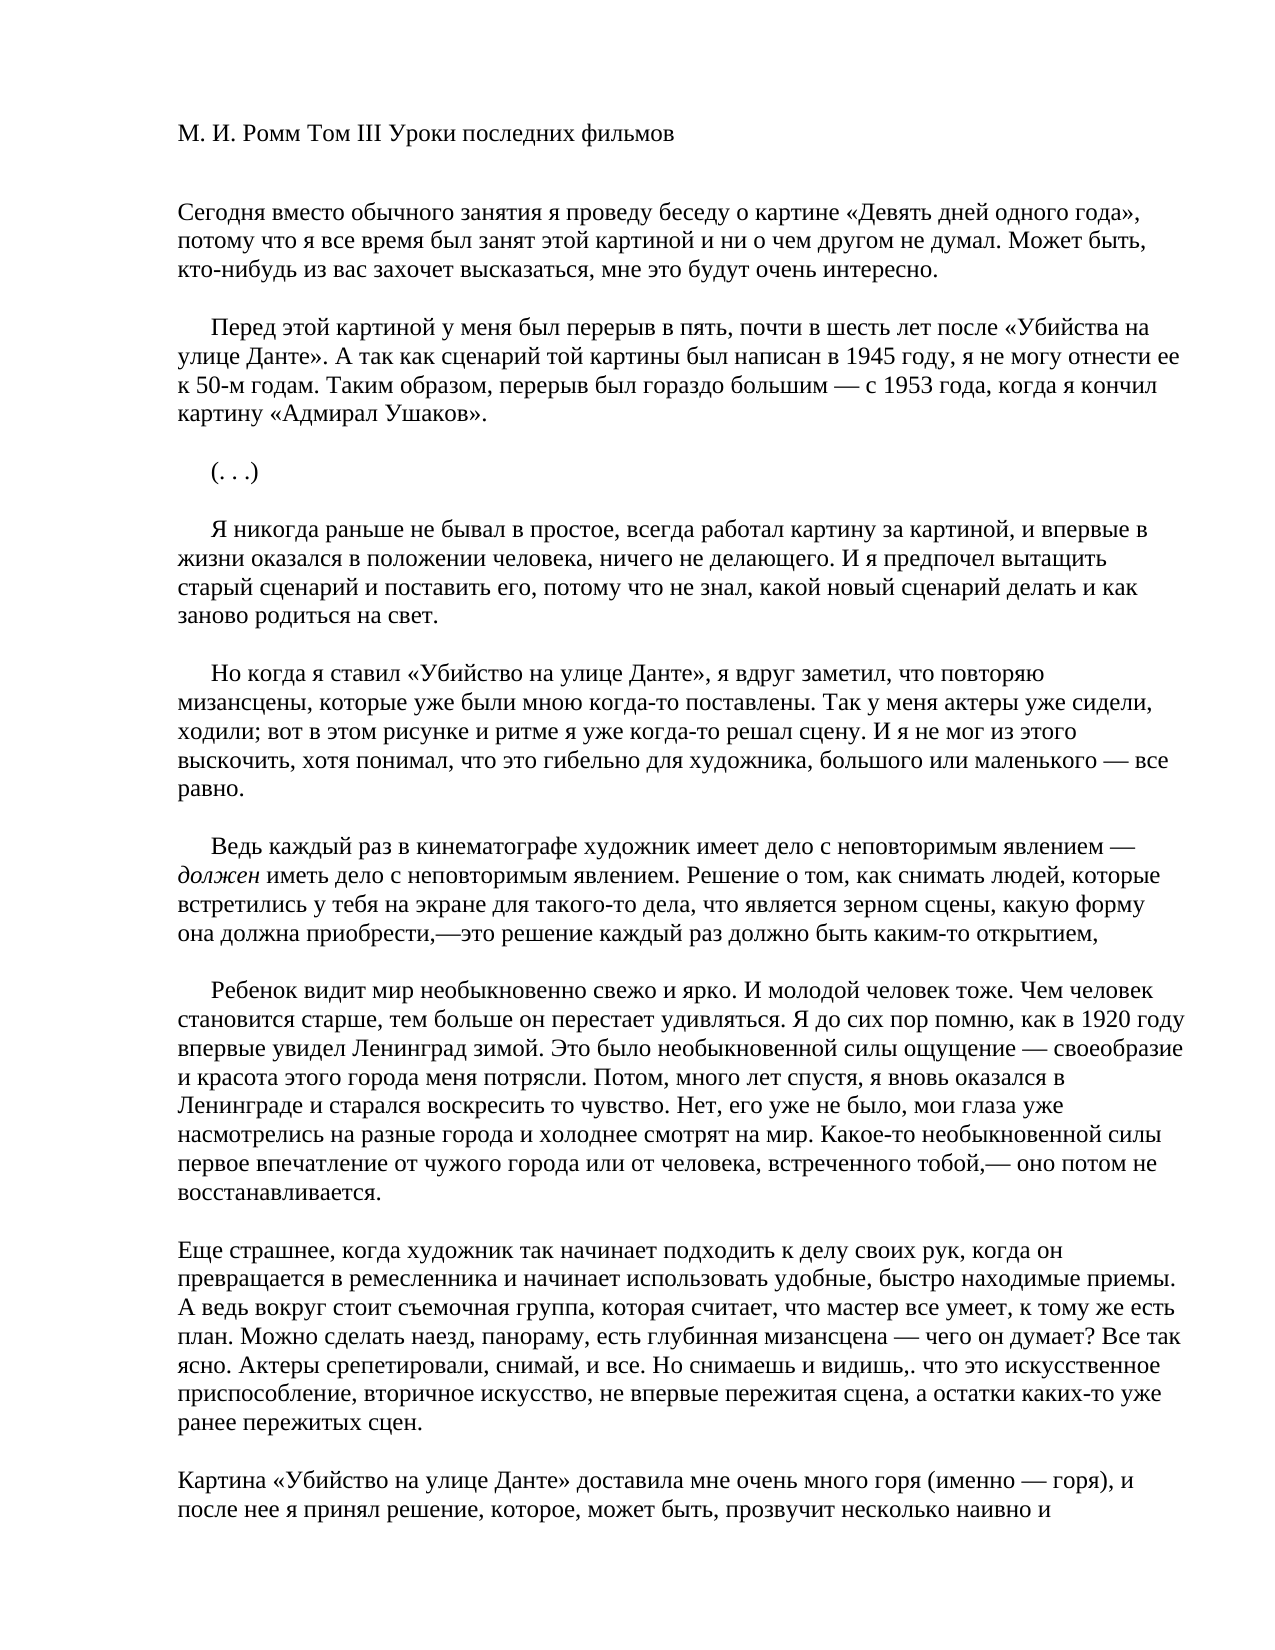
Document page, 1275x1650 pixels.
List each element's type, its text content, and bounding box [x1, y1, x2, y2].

text Еще страшнее, когда художник так начинает подходить к делу своих рук, когда он превращается в ремесленника и начинает использовать удобные, быстро находимые приемы. А ведь вокруг стоит съемочная группа, которая считает, что мастер все умеет, к тому же есть план. Можно сделать наезд, панораму, есть глубинная мизансцена — чего он думает? Все так ясно. Актеры срепетировали, снимай, и все. Но снимаешь и видишь,. что это искусственное приспособление, вторичное искусство, не впервые пережитая сцена, а остатки каких-то уже ранее пережитых сцен. [177, 1235, 1186, 1436]
text М. И. Ромм Том III Уроки последних фильмов [177, 118, 916, 147]
text Но когда я ставил «Убийство на улице Данте», я вдруг заметил, что повторяю мизансцены, которые уже были мною когда-то поставлены. Так у меня актеры уже сидели, ходили; вот в этом рисунке и ритме я уже когда-то решал сцену. И я не мог из этого выскочить, хотя понимал, что это гибельно для художника, большого или маленького — все равно. [177, 658, 1186, 802]
text Ведь каждый раз в кинематографе художник имеет дело с неповторимым явлением — должен иметь дело с неповторимым явлением. Решение о том, как снимать людей, которые встретились у тебя на экране для такого-то дела, что является зерном сцены, какую форму она должна приобрести,—это решение каждый раз должно быть каким-то открытием, [177, 831, 1186, 946]
text Я никогда раньше не бывал в простое, всегда работал картину за картиной, и впервые в жизни оказался в положении человека, ничего не делающего. И я предпочел вытащить старый сценарий и поставить его, потому что не знал, какой новый сценарий делать и как заново родиться на свет. [177, 514, 1186, 629]
text (. . .) [177, 456, 1186, 485]
text Ребенок видит мир необыкновенно свежо и ярко. И молодой человек тоже. Чем человек становится старше, тем больше он перестает удивляться. Я до сих пор помню, как в 1920 году впервые увидел Ленинград зимой. Это было необыкновенной силы ощущение — своеобразие и красота этого города меня потрясли. Потом, много лет спустя, я вновь оказался в Ленинграде и старался воскресить то чувство. Нет, его уже не было, мои глаза уже насмотрелись на разные города и холоднее смотрят на мир. Какое-то необыкновенной силы первое впечатление от чужого города или от человека, встреченного тобой,— оно потом не восстанавливается. [177, 976, 1186, 1206]
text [177, 1465, 1186, 1523]
text Перед этой картиной у меня был перерыв в пять, почти в шесть лет после «Убийства на улице Данте». А так как сценарий той картины был написан в 1945 году, я не могу отнести ее к 50-м годам. Таким образом, перерыв был гораздо большим — с 1953 года, когда я кончил картину «Адмирал Ушаков». [177, 312, 1186, 427]
text Сегодня вместо обычного занятия я проведу беседу о картине «Девять дней одного года», потому что я все время был занят этой картиной и ни о чем другом не думал. Может быть, кто-нибудь из вас захочет высказаться, мне это будут очень интересно. [177, 197, 1186, 283]
